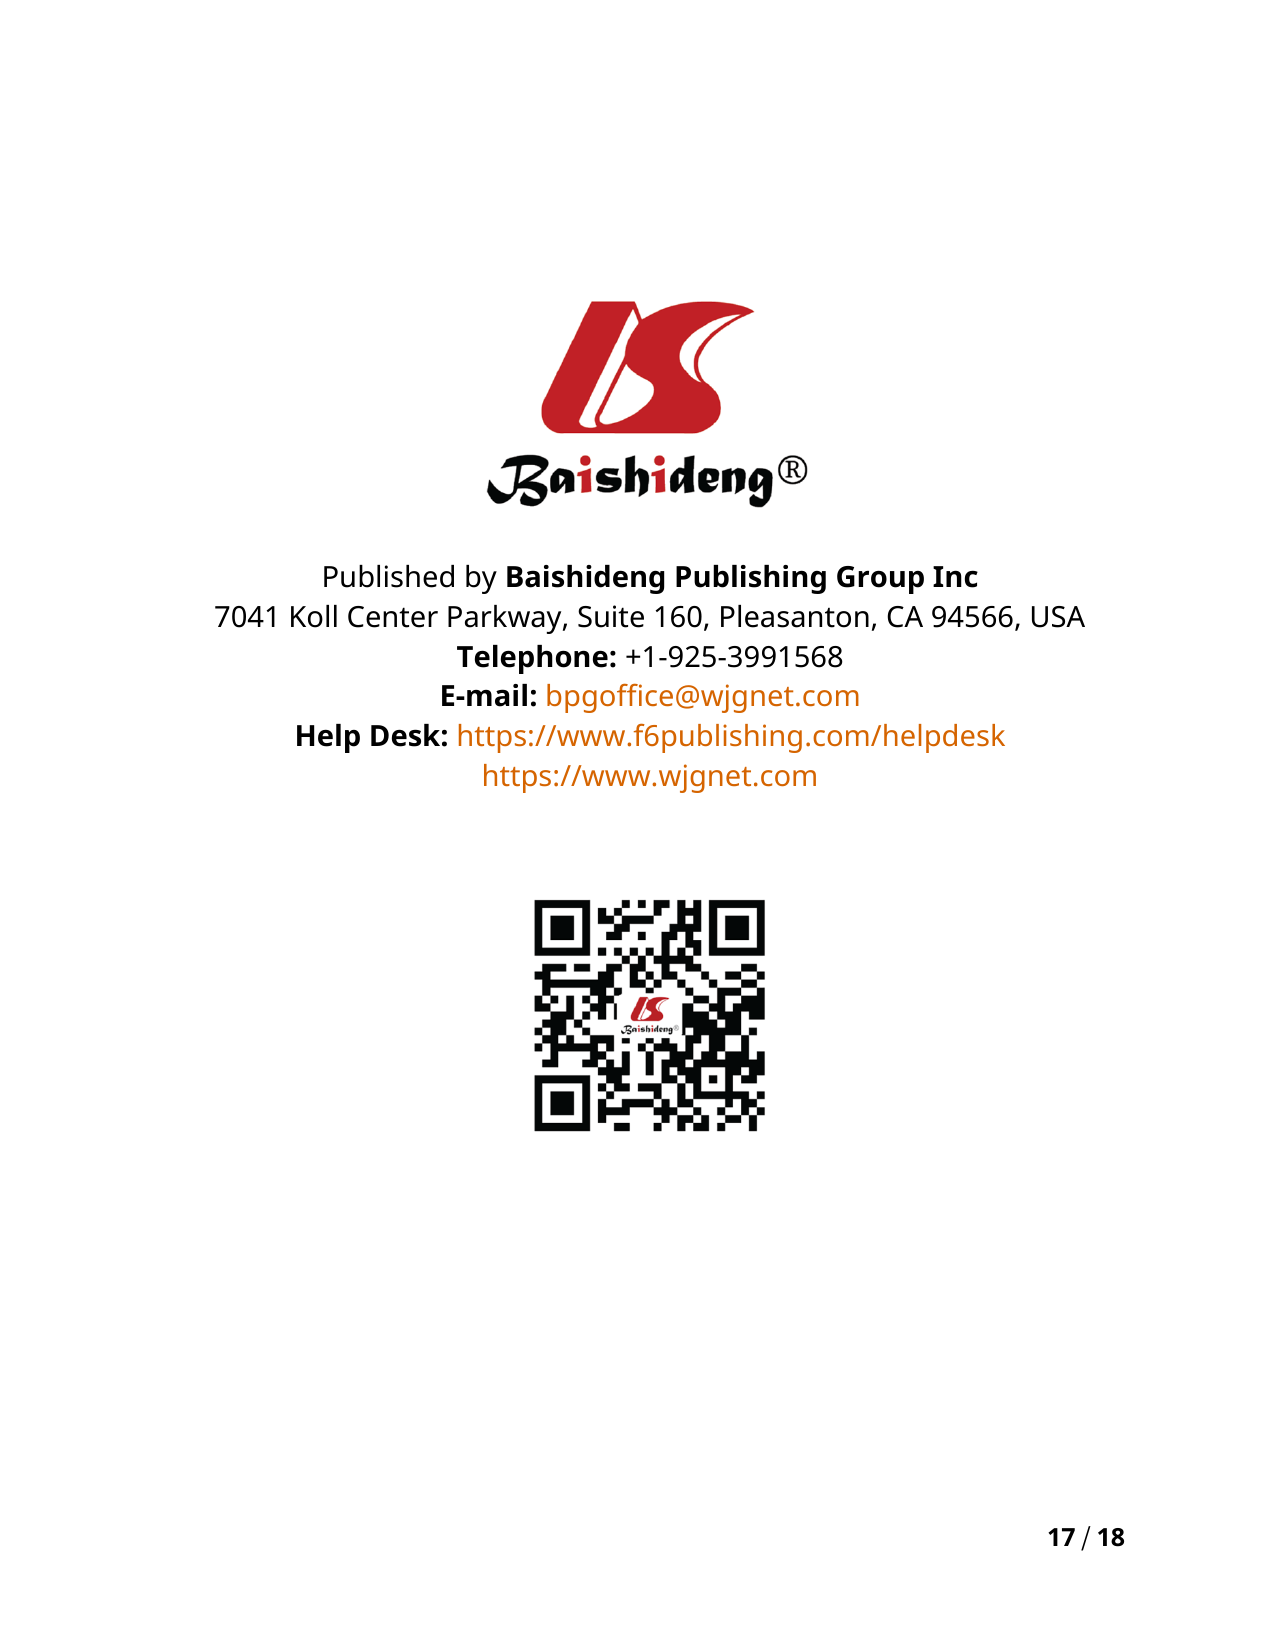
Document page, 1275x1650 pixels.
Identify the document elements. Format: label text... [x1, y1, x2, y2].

text Published by Baishideng Publishing Group Inc [175, 557, 1125, 596]
text Telephone: +1-925-3991568 [175, 636, 1125, 676]
picture [531, 896, 769, 1134]
text https://www.wjgnet.com [175, 755, 1125, 795]
text 7041 Koll Center Parkway, Suite 160, Pleasanton, CA 94566, USA [175, 596, 1125, 636]
text Help Desk: https://www.f6publishing.com/helpdesk [175, 715, 1125, 755]
text E-mail: bpgoffice@wjgnet.com [175, 676, 1125, 715]
picture [445, 286, 855, 523]
